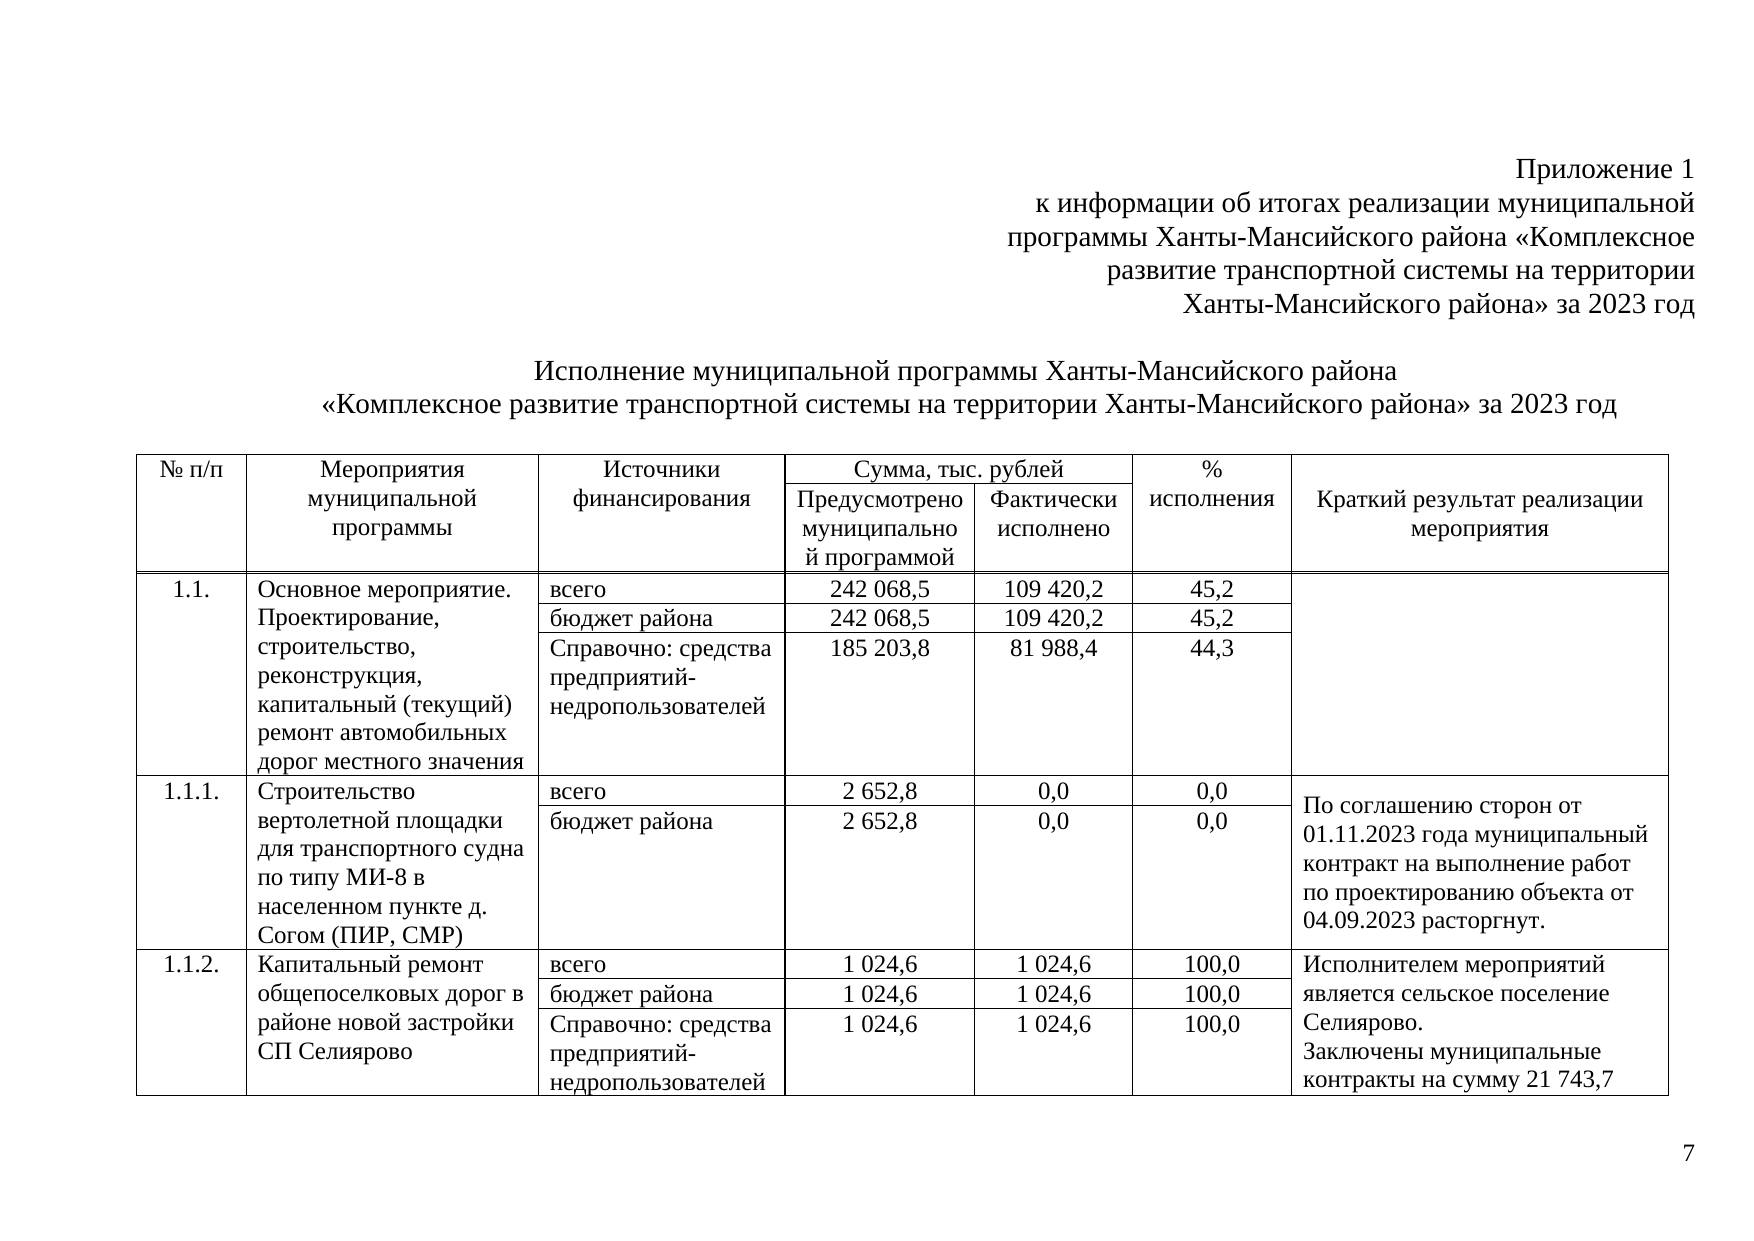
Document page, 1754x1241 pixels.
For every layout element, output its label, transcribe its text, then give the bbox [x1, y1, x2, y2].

table_cell 242 068,5 [786, 604, 974, 632]
text Исполнение муниципальной программы Ханты-Мансийского района [148, 353, 1695, 386]
table_cell 1 024,6 [975, 950, 1132, 978]
table_cell 100,0 [1133, 979, 1291, 1008]
table_cell 100,0 [1133, 1009, 1291, 1095]
text Ханты-Мансийского района» за 2023 год [148, 286, 1695, 319]
table_cell 109 420,2 [975, 604, 1132, 632]
text «Комплексное развитие транспортной системы на территории Ханты-Мансийского района» за 2023 год [148, 386, 1695, 420]
table_cell 242 068,5 [786, 574, 974, 602]
text программы Ханты-Мансийского района «Комплексное [148, 219, 1695, 252]
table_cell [539, 1009, 784, 1095]
table_cell 0,0 [975, 806, 1132, 948]
table_cell всего [539, 574, 784, 602]
table_cell бюджет района [539, 806, 784, 948]
table_cell 1.1.2. [137, 950, 246, 1095]
table_cell бюджет района [539, 604, 784, 632]
table_cell Справочно: средства предприятий-недропользователей [539, 633, 784, 775]
table_cell всего [539, 776, 784, 805]
table_header Краткий результат реализации мероприятия [1292, 455, 1668, 571]
text к информации об итогах реализации муниципальной [148, 185, 1695, 219]
table_cell По соглашению сторон от 01.11.2023 года муниципальный контракт на выполнение работ по проектированию объекта от 04.09.2023 расторгнут. [1292, 776, 1668, 948]
text развитие транспортной системы на территории [148, 252, 1695, 286]
table_cell 1 024,6 [786, 1009, 974, 1095]
table_cell всего [539, 950, 784, 978]
table_cell 109 420,2 [975, 574, 1132, 602]
table_cell Основное мероприятие. Проектирование, строительство, реконструкция, капитальный (текущий) ремонт автомобильных дорог местного значения [247, 574, 538, 775]
table_cell 1 024,6 [786, 979, 974, 1008]
table_cell Строительство вертолетной площадки для транспортного судна по типу МИ-8 в населенном пункте д. Согом (ПИР, СМР) [247, 776, 538, 948]
table_cell 1 024,6 [786, 950, 974, 978]
table_cell 1 024,6 [975, 1009, 1132, 1095]
table_cell 1 024,6 [975, 979, 1132, 1008]
table_cell 81 988,4 [975, 633, 1132, 775]
table_cell Фактически исполнено [975, 484, 1132, 571]
table_cell 0,0 [1133, 776, 1291, 805]
table_cell бюджет района [539, 979, 784, 1008]
table_cell Капитальный ремонт общепоселковых дорог в районе новой застройки СП Селиярово [247, 950, 538, 1095]
table_header Мероприятия муниципальной программы [247, 455, 538, 571]
table_header № п/п [137, 455, 246, 571]
table_cell 1.1.1. [137, 776, 246, 948]
table_cell [1292, 574, 1668, 775]
table_header Сумма, тыс. рублей [786, 455, 1132, 483]
table_cell Исполнителем мероприятий является сельское поселение Селиярово. Заключены муниципальные контракты на сумму 21 743,7 тыс. рублей на выполнение работ по капитальному ремонту участка автомобильной дороги микрорайона новой застройки ул. Придорожная, с. Селиярово Ханты-Мансийского района (2, 3, 4 этап) и на сумму 1 632,5 тыс. рублей на выполнение работ по ремонту участка автомобильной дороги микрорайона новой застройки пер. Строителей (1, 2, 3 этапы). Работы выполнены в полном объеме. [1292, 950, 1668, 1095]
table_cell 2 652,8 [786, 776, 974, 805]
table_cell 45,2 [1133, 604, 1291, 632]
table_cell 0,0 [975, 776, 1132, 805]
table_cell 100,0 [1133, 950, 1291, 978]
table_header % исполнения [1133, 455, 1291, 571]
table_cell 2 652,8 [786, 806, 974, 948]
table_cell 1.1. [137, 574, 246, 775]
table_cell 45,2 [1133, 574, 1291, 602]
text Приложение 1 [148, 152, 1695, 185]
table_cell 0,0 [1133, 806, 1291, 948]
table_header Источники финансирования [539, 455, 784, 571]
table_cell 44,3 [1133, 633, 1291, 775]
table_cell Предусмотрено муниципальной программой [786, 484, 974, 571]
table_cell 185 203,8 [786, 633, 974, 775]
